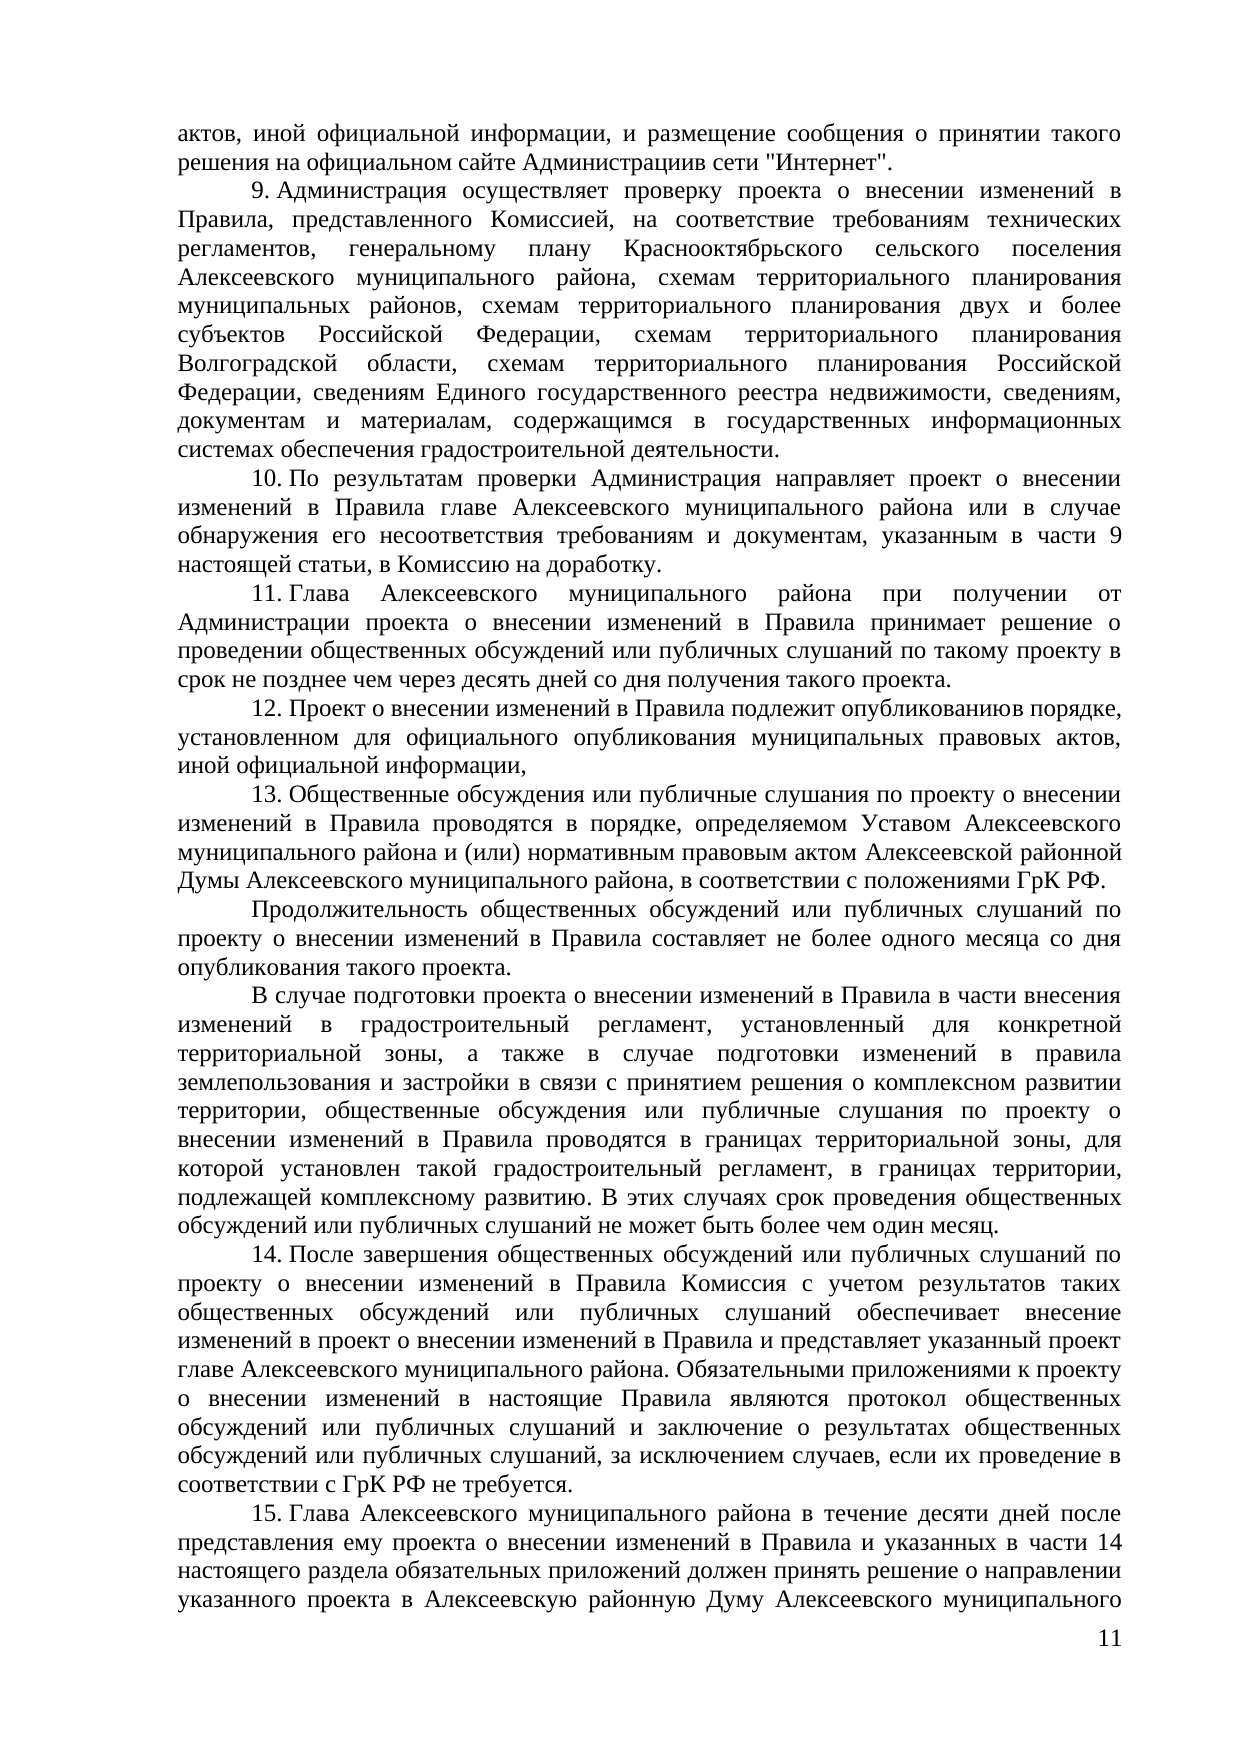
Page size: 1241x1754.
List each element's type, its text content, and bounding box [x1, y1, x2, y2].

text В случае подготовки проекта о внесении изменений в Правила в части внесения изменений в градостроительный регламент, установленный для конкретной территориальной зоны, а также в случае подготовки изменений в правила землепользования и застройки в связи с принятием решения о комплексном развитии территории, общественные обсуждения или публичные слушания по проекту о внесении изменений в Правила проводятся в границах территориальной зоны, для которой установлен такой градостроительный регламент, в границах территории, подлежащей комплексному развитию. В этих случаях срок проведения общественных обсуждений или публичных слушаний не может быть более чем один месяц. [177, 981, 1122, 1239]
text 12. Проект о внесении изменений в Правила подлежит опубликованиюв порядке, установленном для официального опубликования муниципальных правовых актов, иной официальной информации, [177, 693, 1122, 779]
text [177, 1498, 1122, 1613]
text 9. Администрация осуществляет проверку проекта о внесении изменений в Правила, представленного Комиссией, на соответствие требованиям технических регламентов, генеральному плану Краснооктябрьского сельского поселения Алексеевского муниципального района, схемам территориального планирования муниципальных районов, схемам территориального планирования двух и более субъектов Российской Федерации, схемам территориального планирования Волгоградской области, схемам территориального планирования Российской Федерации, сведениям Единого государственного реестра недвижимости, сведениям, документам и материалам, содержащимся в государственных информационных системах обеспечения градостроительной деятельности. [177, 176, 1122, 463]
text 13. Общественные обсуждения или публичные слушания по проекту о внесении изменений в Правила проводятся в порядке, определяемом Уставом Алексеевского муниципального района и (или) нормативным правовым актом Алексеевской районной Думы Алексеевского муниципального района, в соответствии с положениями ГрК РФ. [177, 779, 1122, 894]
text Продолжительность общественных обсуждений или публичных слушаний по проекту о внесении изменений в Правила составляет не более одного месяца со дня опубликования такого проекта. [177, 894, 1122, 981]
text 14. После завершения общественных обсуждений или публичных слушаний по проекту о внесении изменений в Правила Комиссия с учетом результатов таких общественных обсуждений или публичных слушаний обеспечивает внесение изменений в проект о внесении изменений в Правила и представляет указанный проект главе Алексеевского муниципального района. Обязательными приложениями к проекту о внесении изменений в настоящие Правила являются протокол общественных обсуждений или публичных слушаний и заключение о результатах общественных обсуждений или публичных слушаний, за исключением случаев, если их проведение в соответствии с ГрК РФ не требуется. [177, 1239, 1122, 1498]
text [177, 118, 1122, 176]
text 11. Глава Алексеевского муниципального района при получении от Администрации проекта о внесении изменений в Правила принимает решение о проведении общественных обсуждений или публичных слушаний по такому проекту в срок не позднее чем через десять дней со дня получения такого проекта. [177, 578, 1122, 693]
text 10. По результатам проверки Администрация направляет проект о внесении изменений в Правила главе Алексеевского муниципального района или в случае обнаружения его несоответствия требованиям и документам, указанным в части 9 настоящей статьи, в Комиссию на доработку. [177, 463, 1122, 578]
